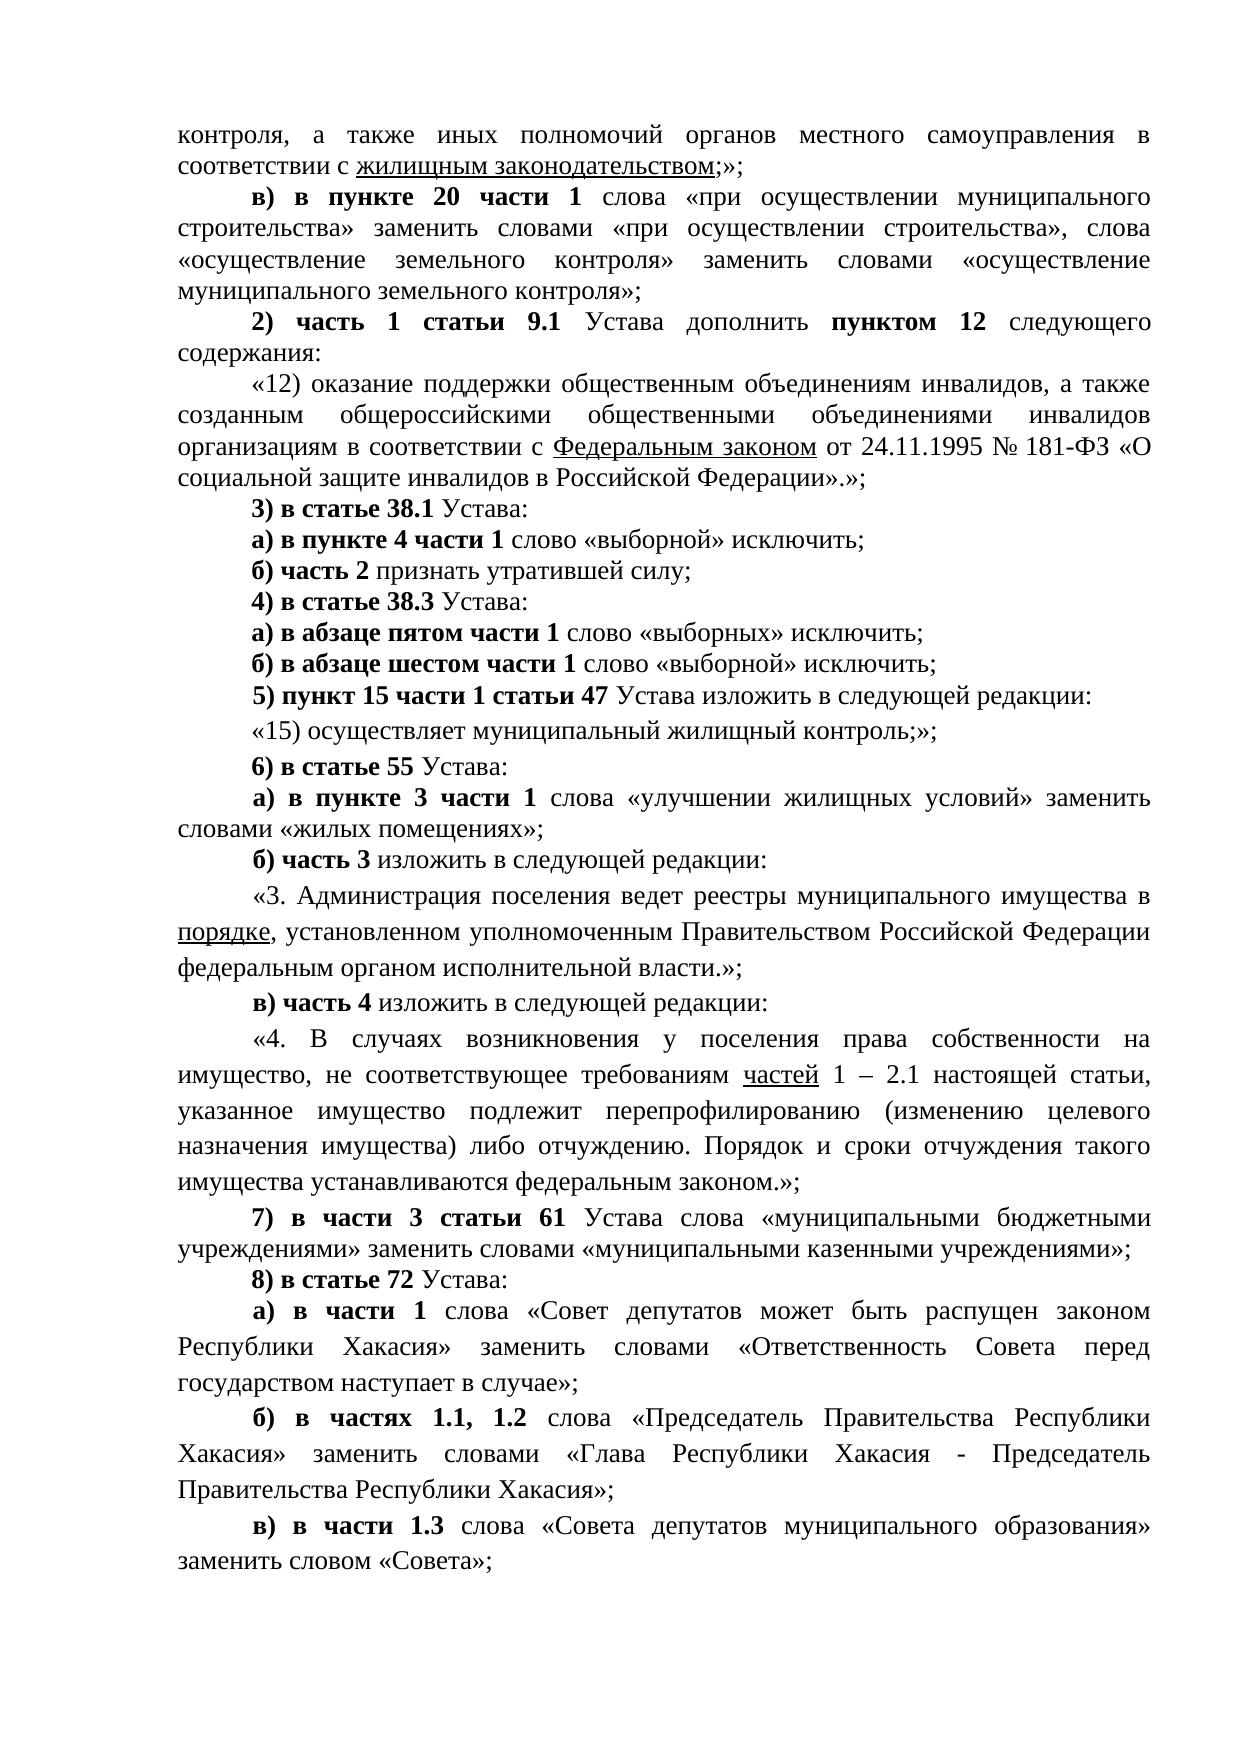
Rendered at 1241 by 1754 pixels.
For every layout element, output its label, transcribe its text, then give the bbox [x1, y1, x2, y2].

text б) часть 3 изложить в следующей редакции: [177, 844, 1152, 875]
text «4. В случаях возникновения у поселения права собственности на имущество, не соответствующее требованиям частей 1 – 2.1 настоящей статьи, указанное имущество подлежит перепрофилированию (изменению целевого назначения имущества) либо отчуждению. Порядок и сроки отчуждения такого имущества устанавливаются федеральным законом.»; [177, 1022, 1152, 1196]
text а) в части 1 слова «Совет депутатов может быть распущен законом Республики Хакасия» заменить словами «Ответственность Совета перед государством наступает в случае»; [177, 1294, 1152, 1397]
text а) в пункте 4 части 1 слово «выборной» исключить; [177, 523, 1152, 554]
text 3) в статье 38.1 Устава: [177, 492, 1152, 523]
text «15) осуществляет муниципальный жилищный контроль;»; [177, 714, 1152, 746]
text 4) в статье 38.3 Устава: [177, 585, 1152, 616]
text а) в абзаце пятом части 1 слово «выборных» исключить; [177, 616, 1152, 648]
text «12) оказание поддержки общественным объединениям инвалидов, а также созданным общероссийскими общественными объединениями инвалидов организациям в соответствии с Федеральным законом от 24.11.1995 № 181-ФЗ «О социальной защите инвалидов в Российской Федерации».»; [177, 367, 1152, 492]
text 5) пункт 15 части 1 статьи 47 Устава изложить в следующей редакции: [177, 679, 1152, 710]
text а) в пункте 3 части 1 слова «улучшении жилищных условий» заменить словами «жилых помещениях»; [177, 781, 1152, 844]
text «3. Администрация поселения ведет реестры муниципального имущества в порядке, установленном уполномоченным Правительством Российской Федерации федеральным органом исполнительной власти.»; [177, 879, 1152, 982]
text в) часть 4 изложить в следующей редакции: [177, 987, 1152, 1018]
text в) в части 1.3 слова «Совета депутатов муниципального образования» заменить словом «Совета»; [177, 1509, 1152, 1576]
text 2) часть 1 статьи 9.1 Устава дополнить пунктом 12 следующего содержания: [177, 305, 1152, 367]
text б) в частях 1.1, 1.2 слова «Председатель Правительства Республики Хакасия» заменить словами «Глава Республики Хакасия - Председатель Правительства Республики Хакасия»; [177, 1402, 1152, 1504]
text 8) в статье 72 Устава: [177, 1263, 1152, 1294]
text б) часть 2 признать утратившей силу; [177, 554, 1152, 585]
text б) в абзаце шестом части 1 слово «выборной» исключить; [177, 648, 1152, 679]
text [177, 118, 1152, 180]
text 7) в части 3 статьи 61 Устава слова «муниципальными бюджетными учреждениями» заменить словами «муниципальными казенными учреждениями»; [177, 1201, 1152, 1263]
text 6) в статье 55 Устава: [177, 750, 1152, 781]
text в) в пункте 20 части 1 слова «при осуществлении муниципального строительства» заменить словами «при осуществлении строительства», слова «осуществление земельного контроля» заменить словами «осуществление муниципального земельного контроля»; [177, 180, 1152, 305]
